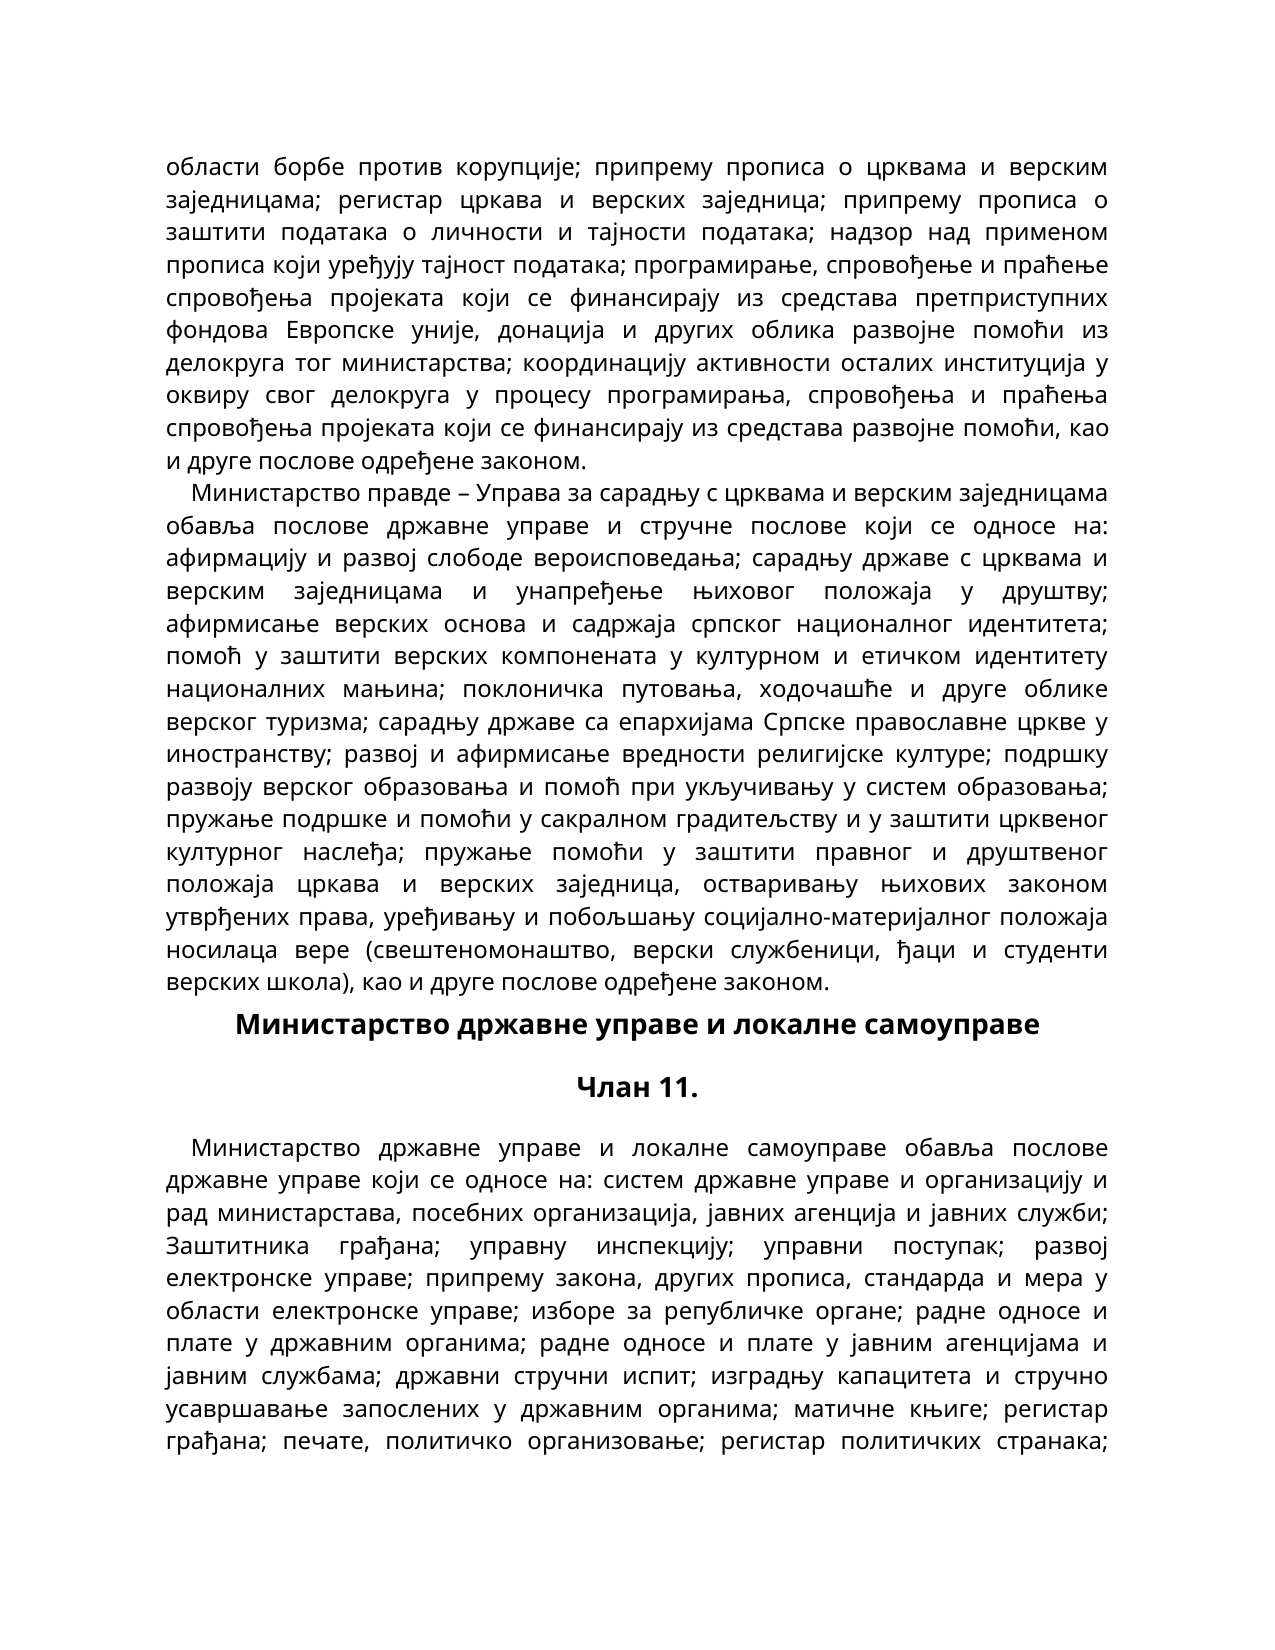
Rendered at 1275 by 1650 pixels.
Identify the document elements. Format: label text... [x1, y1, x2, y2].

text Министарство државне управе и локалне самоуправе [150, 1004, 1125, 1042]
text Члан 11. [150, 1067, 1125, 1106]
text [166, 1131, 1109, 1457]
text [166, 150, 1109, 476]
text Министарство правде – Управа за сарадњу с црквама и верским заједницама обавља послове државне управе и стручне послове који се односе на: афирмацију и развој слободе вероисповедања; сарадњу државе с црквама и верским заједницама и унапређење њиховог положаја у друштву; афирмисање верских основа и садржаја српског националног идентитета; помоћ у заштити верских компонената у културном и етичком идентитету националних мањина; поклоничка путовања, ходочашће и друге облике верског туризма; сарадњу државе са епархијама Српске православне цркве у иностранству; развој и афирмисање вредности религијске културе; подршку развоју верског образовања и помоћ при укључивању у систем образовања; пружање подршке и помоћи у сакралном градитељству и у заштити црквеног културног наслеђа; пружање помоћи у заштити правног и друштвеног положаја цркава и верских заједница, остваривању њихових законом утврђених права, уређивању и побољшању социјално-материјалног положаја носилаца вере (свештеномонаштво, верски службеници, ђаци и студенти верских школа), као и друге послове одређене законом. [166, 476, 1109, 998]
